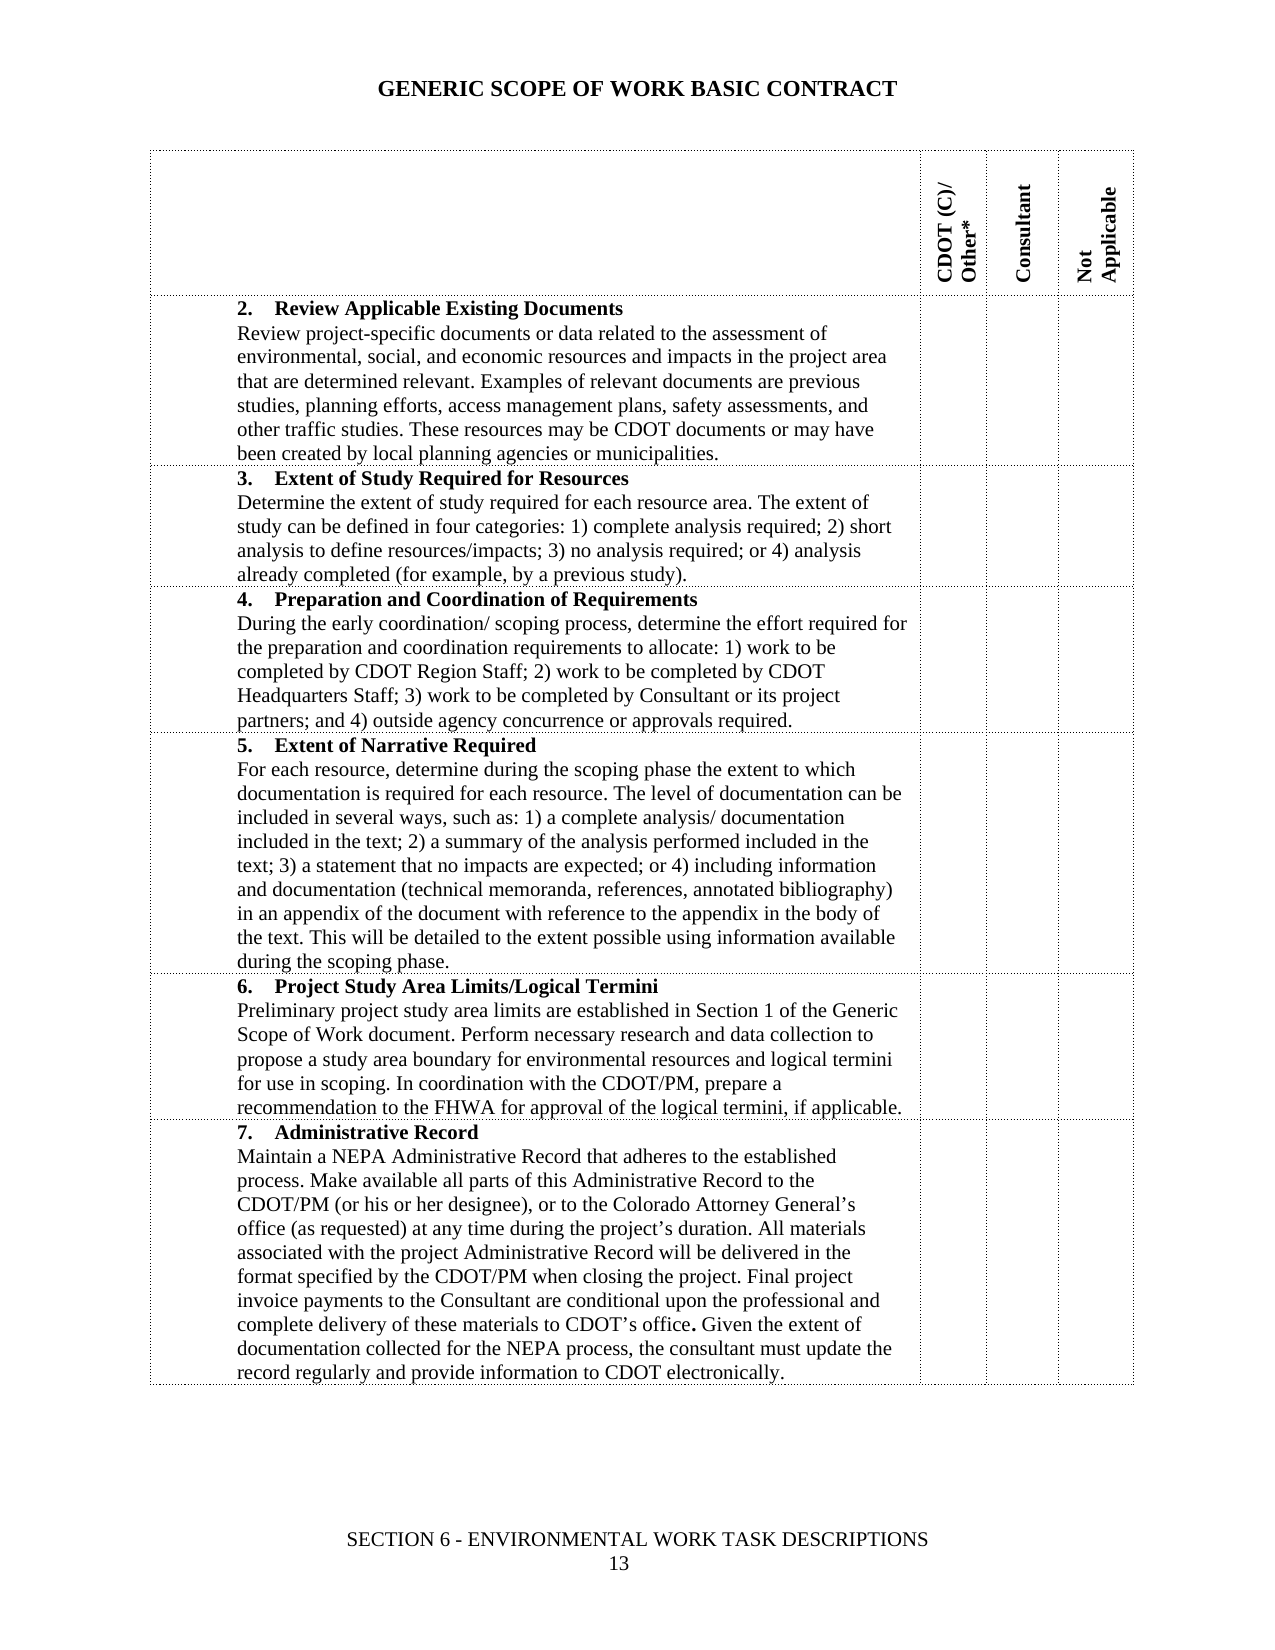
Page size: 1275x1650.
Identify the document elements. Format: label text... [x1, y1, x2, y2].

table_cell [987, 586, 1058, 732]
table_cell [921, 732, 987, 973]
table_cell [921, 465, 987, 586]
table_cell [1059, 973, 1134, 1119]
table_cell Extent of Study Required for Resources Determine the extent of study required for each resource area. The extent of study can be defined in four categories: 1) complete analysis required; 2) short analysis to define resources/impacts; 3) no analysis required; or 4) analysis already completed (for example, by a previous study). [151, 465, 921, 586]
table_cell [921, 586, 987, 732]
table_cell Administrative Record Maintain a NEPA Administrative Record that adheres to the established process. Make available all parts of this Administrative Record to the CDOT/PM (or his or her designee), or to the Colorado Attorney General’s office (as requested) at any time during the project’s duration. All materials associated with the project Administrative Record will be delivered in the format specified by the CDOT/PM when closing the project. Final project invoice payments to the Consultant are conditional upon the professional and complete delivery of these materials to CDOT’s office. Given the extent of documentation collected for the NEPA process, the consultant must update the record regularly and provide information to CDOT electronically. [151, 1119, 921, 1384]
table_header Not Applicable [1059, 150, 1134, 295]
table_cell [1059, 1119, 1134, 1384]
table_cell Review Applicable Existing Documents Review project-specific documents or data related to the assessment of environmental, social, and economic resources and impacts in the project area that are determined relevant. Examples of relevant documents are previous studies, planning efforts, access management plans, safety assessments, and other traffic studies. These resources may be CDOT documents or may have been created by local planning agencies or municipalities. [151, 295, 921, 465]
table_cell [921, 1119, 987, 1384]
table_cell [987, 465, 1058, 586]
table_cell Extent of Narrative Required For each resource, determine during the scoping phase the extent to which documentation is required for each resource. The level of documentation can be included in several ways, such as: 1) a complete analysis/ documentation included in the text; 2) a summary of the analysis performed included in the text; 3) a statement that no impacts are expected; or 4) including information and documentation (technical memoranda, references, annotated bibliography) in an appendix of the document with reference to the appendix in the body of the text. This will be detailed to the extent possible using information available during the scoping phase. [151, 732, 921, 973]
table_header CDOT (C)/ Other* [921, 150, 987, 295]
table_cell Preparation and Coordination of Requirements During the early coordination/ scoping process, determine the effort required for the preparation and coordination requirements to allocate: 1) work to be completed by CDOT Region Staff; 2) work to be completed by CDOT Headquarters Staff; 3) work to be completed by Consultant or its project partners; and 4) outside agency concurrence or approvals required. [151, 586, 921, 732]
table_cell [921, 295, 987, 465]
table_cell [987, 295, 1058, 465]
table_cell [1059, 465, 1134, 586]
table_cell Project Study Area Limits/Logical Termini Preliminary project study area limits are established in Section 1 of the Generic Scope of Work document. Perform necessary research and data collection to propose a study area boundary for environmental resources and logical termini for use in scoping. In coordination with the CDOT/PM, prepare a recommendation to the FHWA for approval of the logical termini, if applicable. [151, 973, 921, 1119]
table_cell [987, 1119, 1058, 1384]
table_cell [1059, 732, 1134, 973]
table_cell [987, 732, 1058, 973]
table_cell [921, 973, 987, 1119]
table_header Consultant [987, 150, 1058, 295]
table_cell [1059, 586, 1134, 732]
table_header [151, 150, 921, 295]
table_cell [1059, 295, 1134, 465]
table_cell [987, 973, 1058, 1119]
